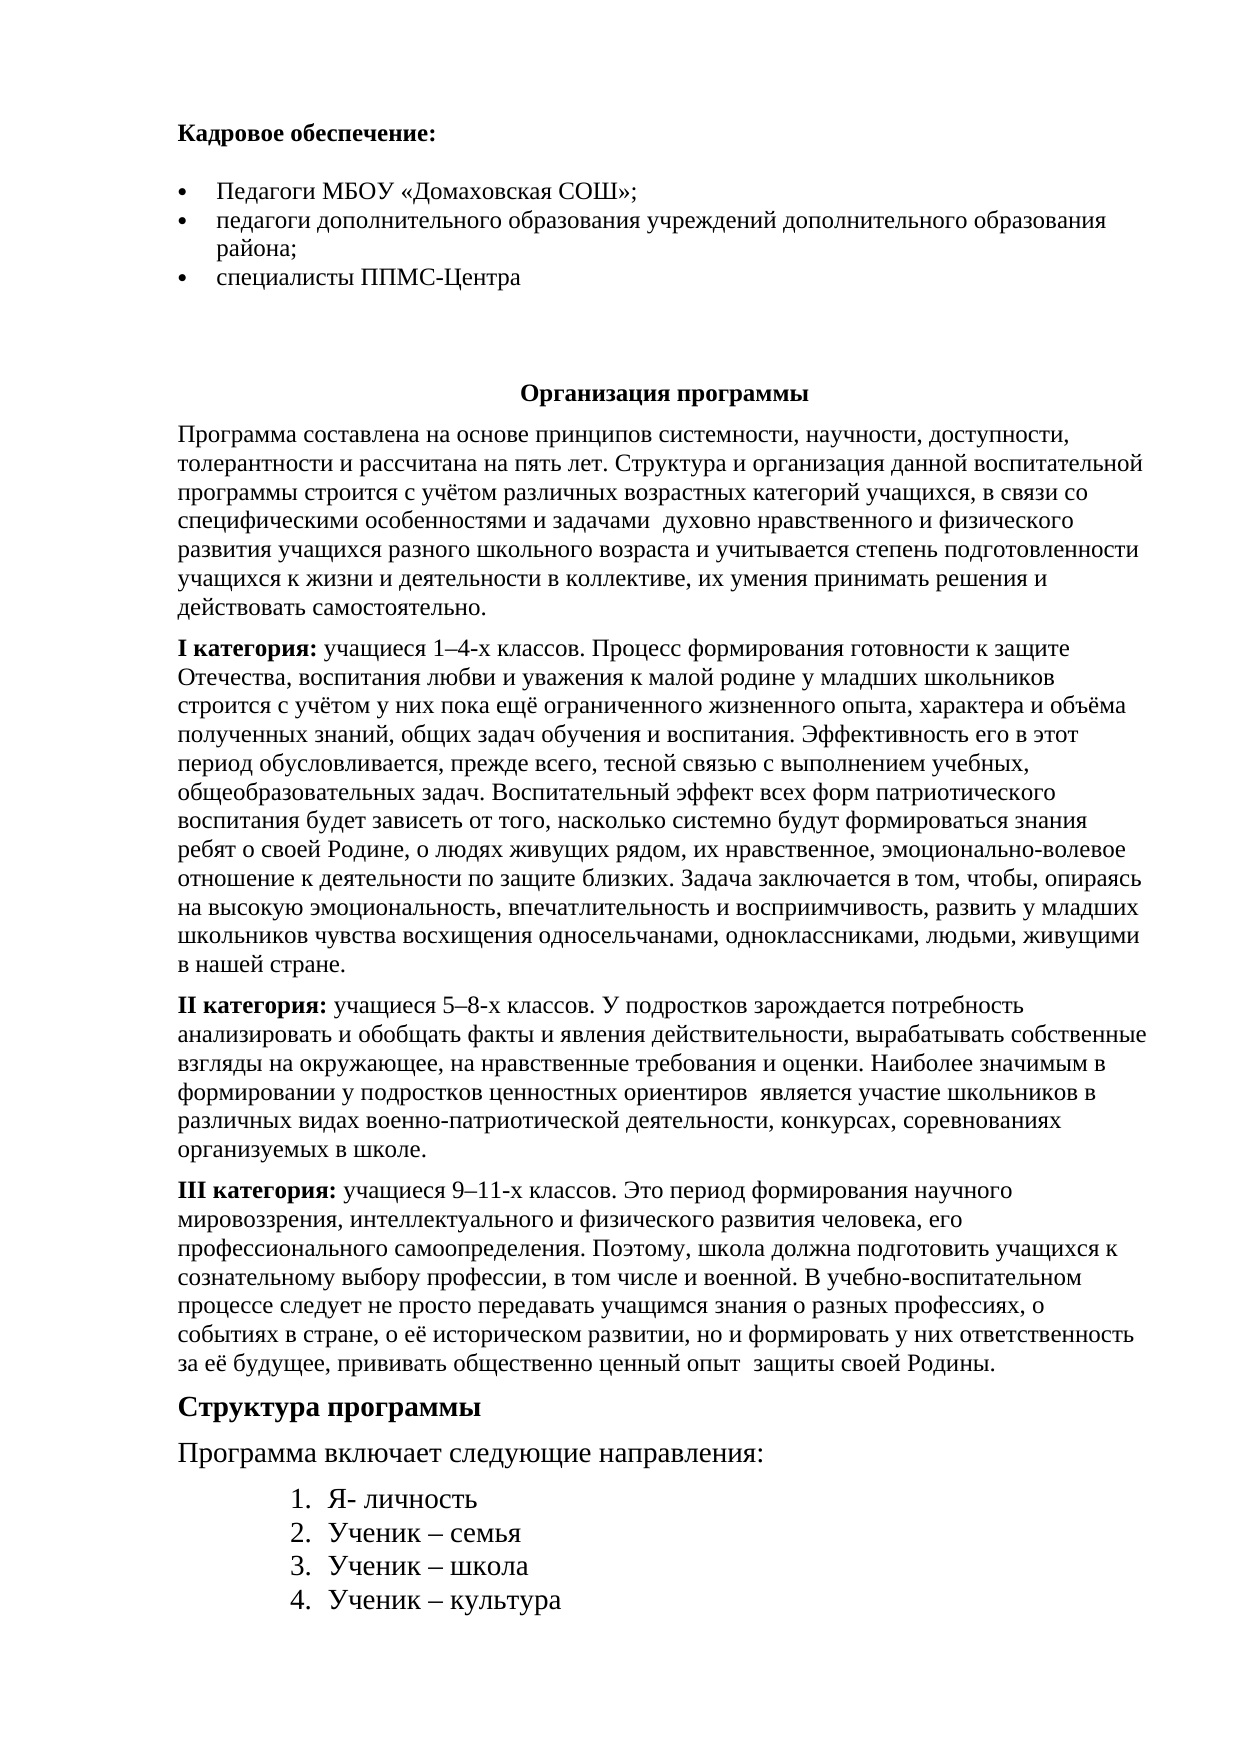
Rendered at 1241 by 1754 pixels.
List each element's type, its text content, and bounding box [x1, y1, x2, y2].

text I категория: учащиеся 1–4-x классов. Процесс формирования готовности к защите Отечества, воспитания любви и уважения к малой родине у младших школьников строится с учётом у них пока ещё ограниченного жизненного опыта, характера и объёма полученных знаний, общих задач обучения и воспитания. Эффективность его в этот период обусловливается, прежде всего, тесной связью с выполнением учебных, общеобразовательных задач. Воспитательный эффект всех форм патриотического воспитания будет зависеть от того, насколько системно будут формироваться знания ребят о своей Родине, о людях живущих рядом, их нравственное, эмоционально-волевое отношение к деятельности по защите близких. Задача заключается в том, чтобы, опираясь на высокую эмоциональность, впечатлительность и восприимчивость, развить у младших школьников чувства восхищения односельчанами, одноклассниками, людьми, живущими в нашей стране. [177, 633, 1152, 978]
text III категория: учащиеся 9–11-х классов. Это период формирования научного мировоззрения, интеллектуального и физического развития человека, его профессионального самоопределения. Поэтому, школа должна подготовить учащихся к сознательному выбору профессии, в том числе и военной. В учебно-воспитательном процессе следует не просто передавать учащимся знания о разных профессиях, о событиях в стране, о её историческом развитии, но и формировать у них ответственность за её будущее, прививать общественно ценный опыт защиты своей Родины. [177, 1176, 1152, 1377]
text Организация программы [177, 378, 1152, 407]
list Я- личность [290, 1481, 1152, 1515]
list Педагоги МБОУ «Домаховская СОШ»; [179, 176, 1152, 205]
text Программа включает следующие направления: [177, 1435, 1152, 1469]
list педагоги дополнительного образования учреждений дополнительного образования района; [179, 205, 1152, 262]
list Ученик – семья [290, 1515, 1152, 1548]
text Кадровое обеспечение: [177, 118, 1152, 147]
text Структура программы [177, 1389, 1152, 1423]
list Ученик – школа [290, 1548, 1152, 1582]
text Программа составлена на основе принципов системности, научности, доступности, толерантности и рассчитана на пять лет. Структура и организация данной воспитательной программы строится с учётом различных возрастных категорий учащихся, в связи со специфическими особенностями и задачами духовно нравственного и физического развития учащихся разного школьного возраста и учитывается степень подготовленности учащихся к жизни и деятельности в коллективе, их умения принимать решения и действовать самостоятельно. [177, 419, 1152, 621]
list Ученик – культура [290, 1582, 1152, 1616]
list специалисты ППМС-Центра [179, 262, 1152, 291]
text II категория: учащиеся 5–8-х классов. У подростков зарождается потребность анализировать и обобщать факты и явления действительности, вырабатывать собственные взгляды на окружающее, на нравственные требования и оценки. Наиболее значимым в формировании у подростков ценностных ориентиров является участие школьников в различных видах военно-патриотической деятельности, конкурсах, соревнованиях организуемых в школе. [177, 991, 1152, 1163]
